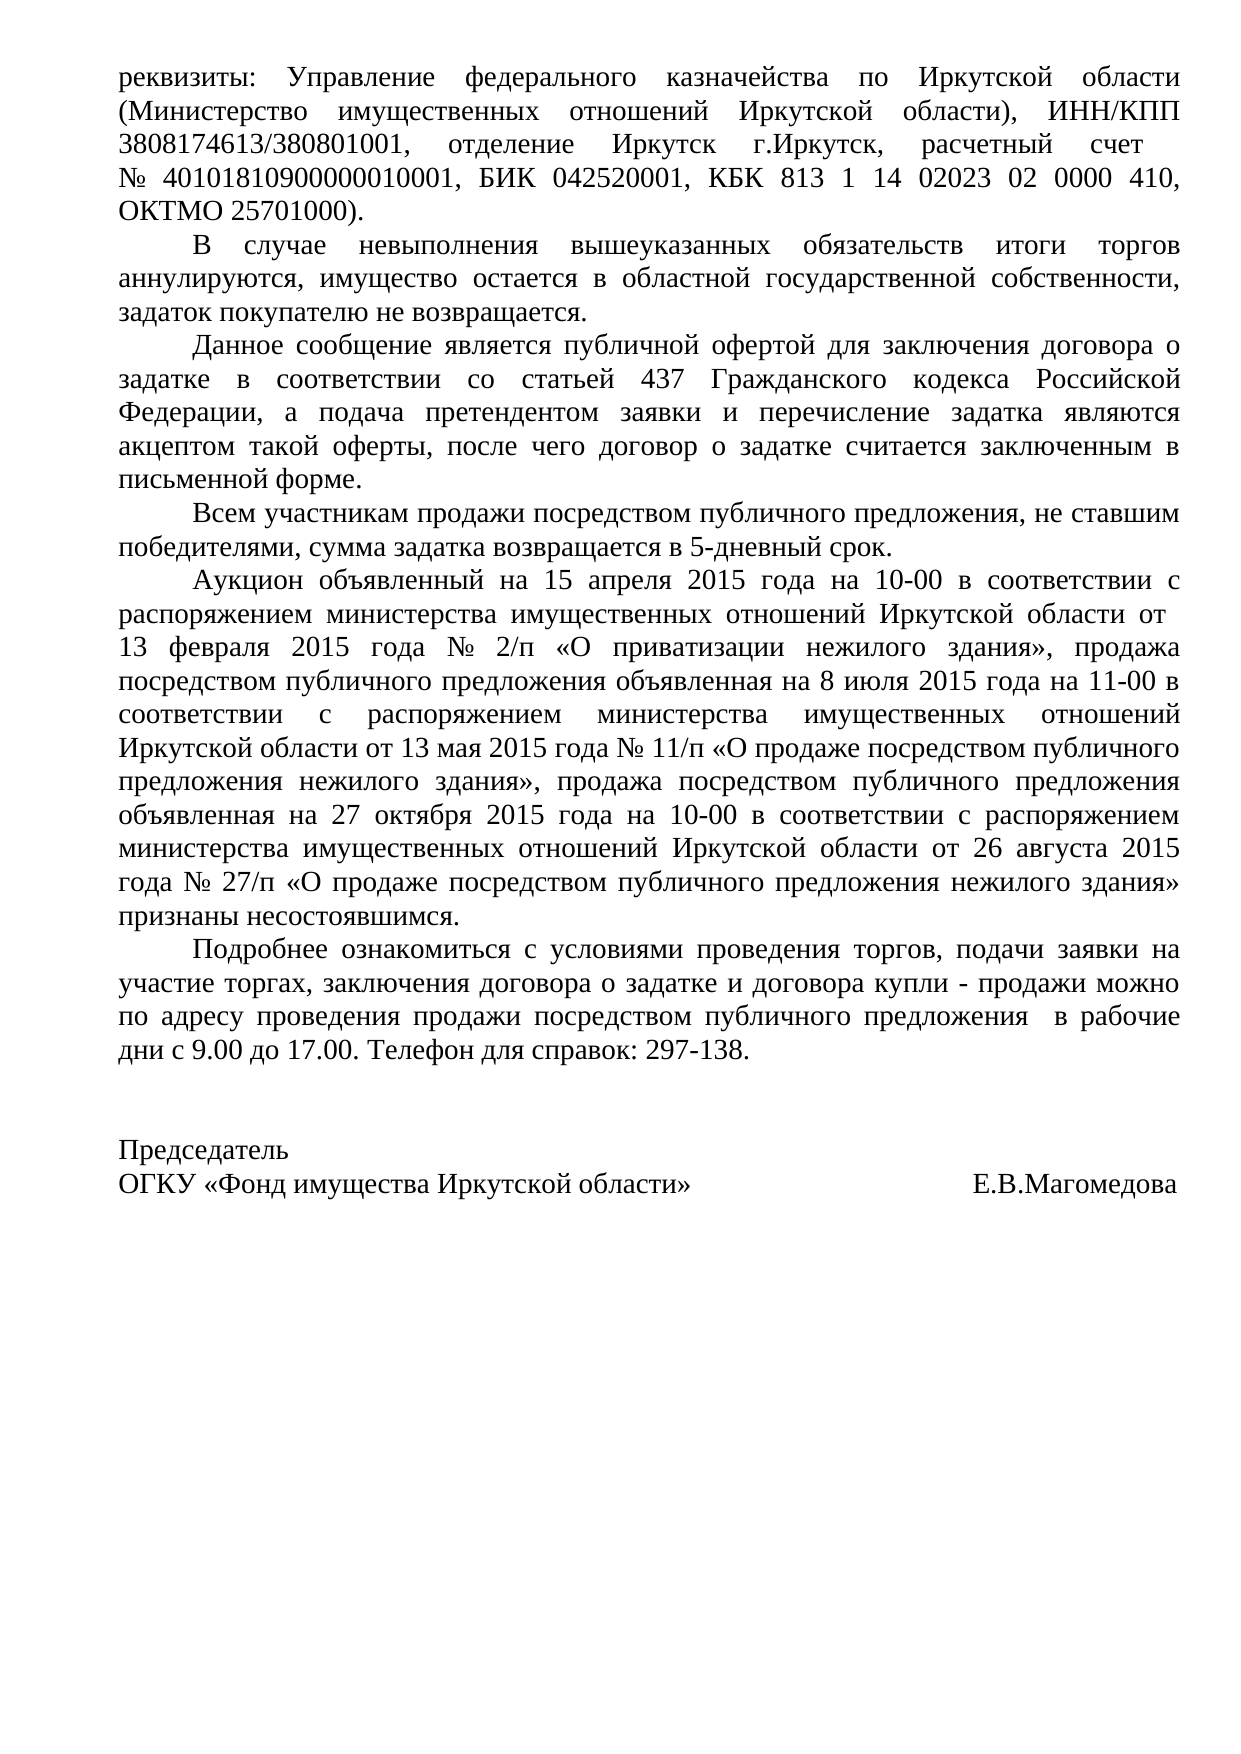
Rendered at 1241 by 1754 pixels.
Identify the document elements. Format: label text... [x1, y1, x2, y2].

text ОГКУ «Фонд имущества Иркутской области» Е.В.Магомедова [118, 1166, 1181, 1199]
text Председатель [118, 1132, 1181, 1166]
title Подробнее ознакомиться с условиями проведения торгов, подачи заявки на участие торгах, заключения договора о задатке и договора купли - продажи можно по адресу проведения продажи посредством публичного предложения в рабочие дни с 9.00 до 17.00. Телефон для справок: 297-138. [118, 931, 1181, 1065]
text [118, 59, 1181, 227]
title Аукцион объявленный на 15 апреля 2015 года на 10-00 в соответствии с распоряжением министерства имущественных отношений Иркутской области от 13 февраля 2015 года № 2/п «О приватизации нежилого здания», продажа посредством публичного предложения объявленная на 8 июля 2015 года на 11-00 в соответствии с распоряжением министерства имущественных отношений Иркутской области от 13 мая 2015 года № 11/п «О продаже посредством публичного предложения нежилого здания», продажа посредством публичного предложения объявленная на 27 октября 2015 года на 10-00 в соответствии с распоряжением министерства имущественных отношений Иркутской области от 26 августа 2015 года № 27/п «О продаже посредством публичного предложения нежилого здания» признаны несостоявшимся. [118, 562, 1181, 931]
text Данное сообщение является публичной офертой для заключения договора о задатке в соответствии со статьей 437 Гражданского кодекса Российской Федерации, а подача претендентом заявки и перечисление задатка являются акцептом такой оферты, после чего договор о задатке считается заключенным в письменной форме. [118, 327, 1181, 495]
title Всем участникам продажи посредством публичного предложения, не ставшим победителями, сумма задатка возвращается в 5-дневный срок. [118, 495, 1181, 562]
title В случае невыполнения вышеуказанных обязательств итоги торгов аннулируются, имущество остается в областной государственной собственности, задаток покупателю не возвращается. [118, 227, 1181, 327]
